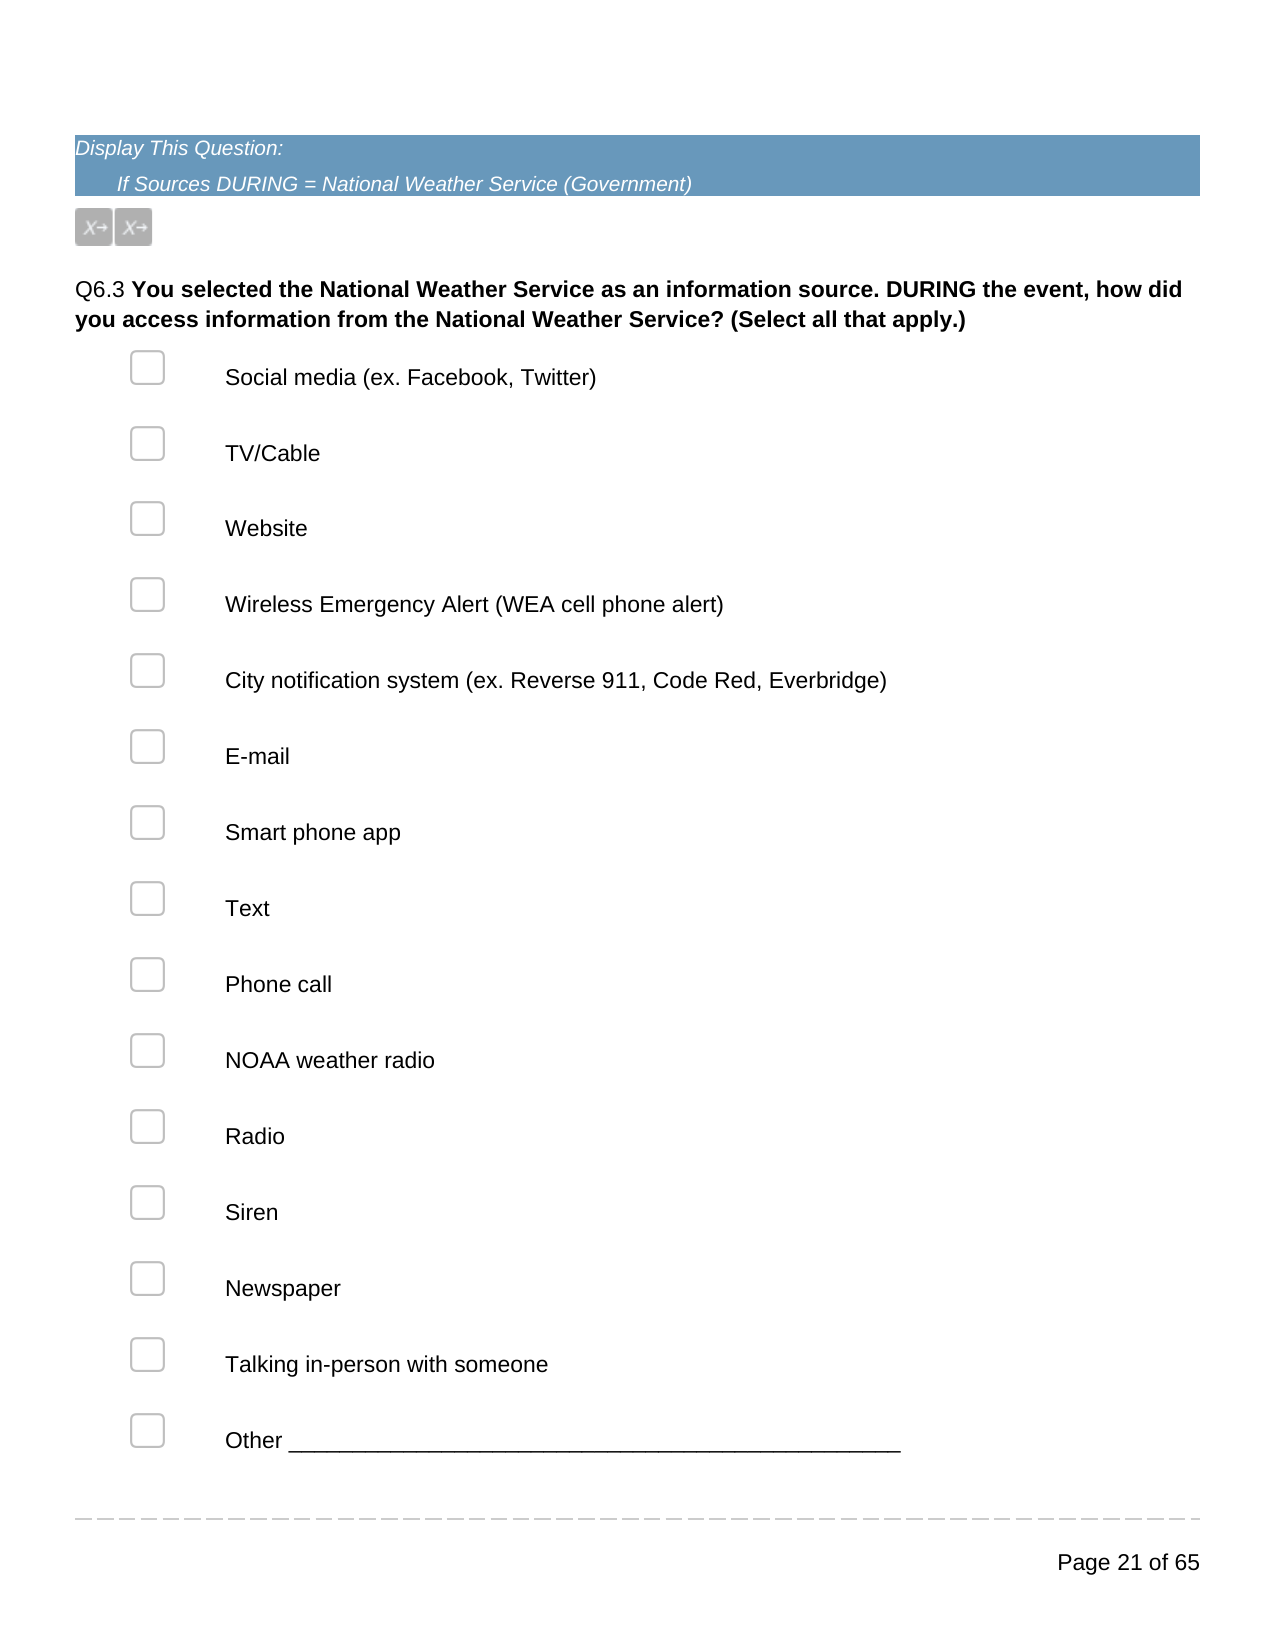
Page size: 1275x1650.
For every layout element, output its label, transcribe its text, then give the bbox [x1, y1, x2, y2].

text Q6.3 You selected the National Weather Service as an information source. DURING the event, how did you access information from the National Weather Service? (Select all that apply.) [75, 276, 1200, 333]
list Other ________________________________________________ [112, 1399, 1200, 1466]
list Newspaper [112, 1248, 1200, 1314]
list E-mail [112, 716, 1200, 782]
list TV/Cable [112, 412, 1200, 478]
list Phone call [112, 944, 1200, 1010]
text If Sources DURING = National Weather Service (Government) [75, 172, 1200, 196]
list Website [112, 488, 1200, 554]
list City notification system (ex. Reverse 911, Code Red, Everbridge) [112, 640, 1200, 706]
list Radio [112, 1096, 1200, 1162]
list Smart phone app [112, 792, 1200, 858]
list NOAA weather radio [112, 1020, 1200, 1086]
text Display This Question: [75, 135, 1200, 159]
list Siren [112, 1172, 1200, 1238]
list Wireless Emergency Alert (WEA cell phone alert) [112, 564, 1200, 630]
list Text [112, 868, 1200, 934]
picture [75, 208, 113, 246]
list Talking in-person with someone [112, 1324, 1200, 1390]
picture [114, 208, 153, 246]
list Social media (ex. Facebook, Twitter) [112, 336, 1200, 402]
